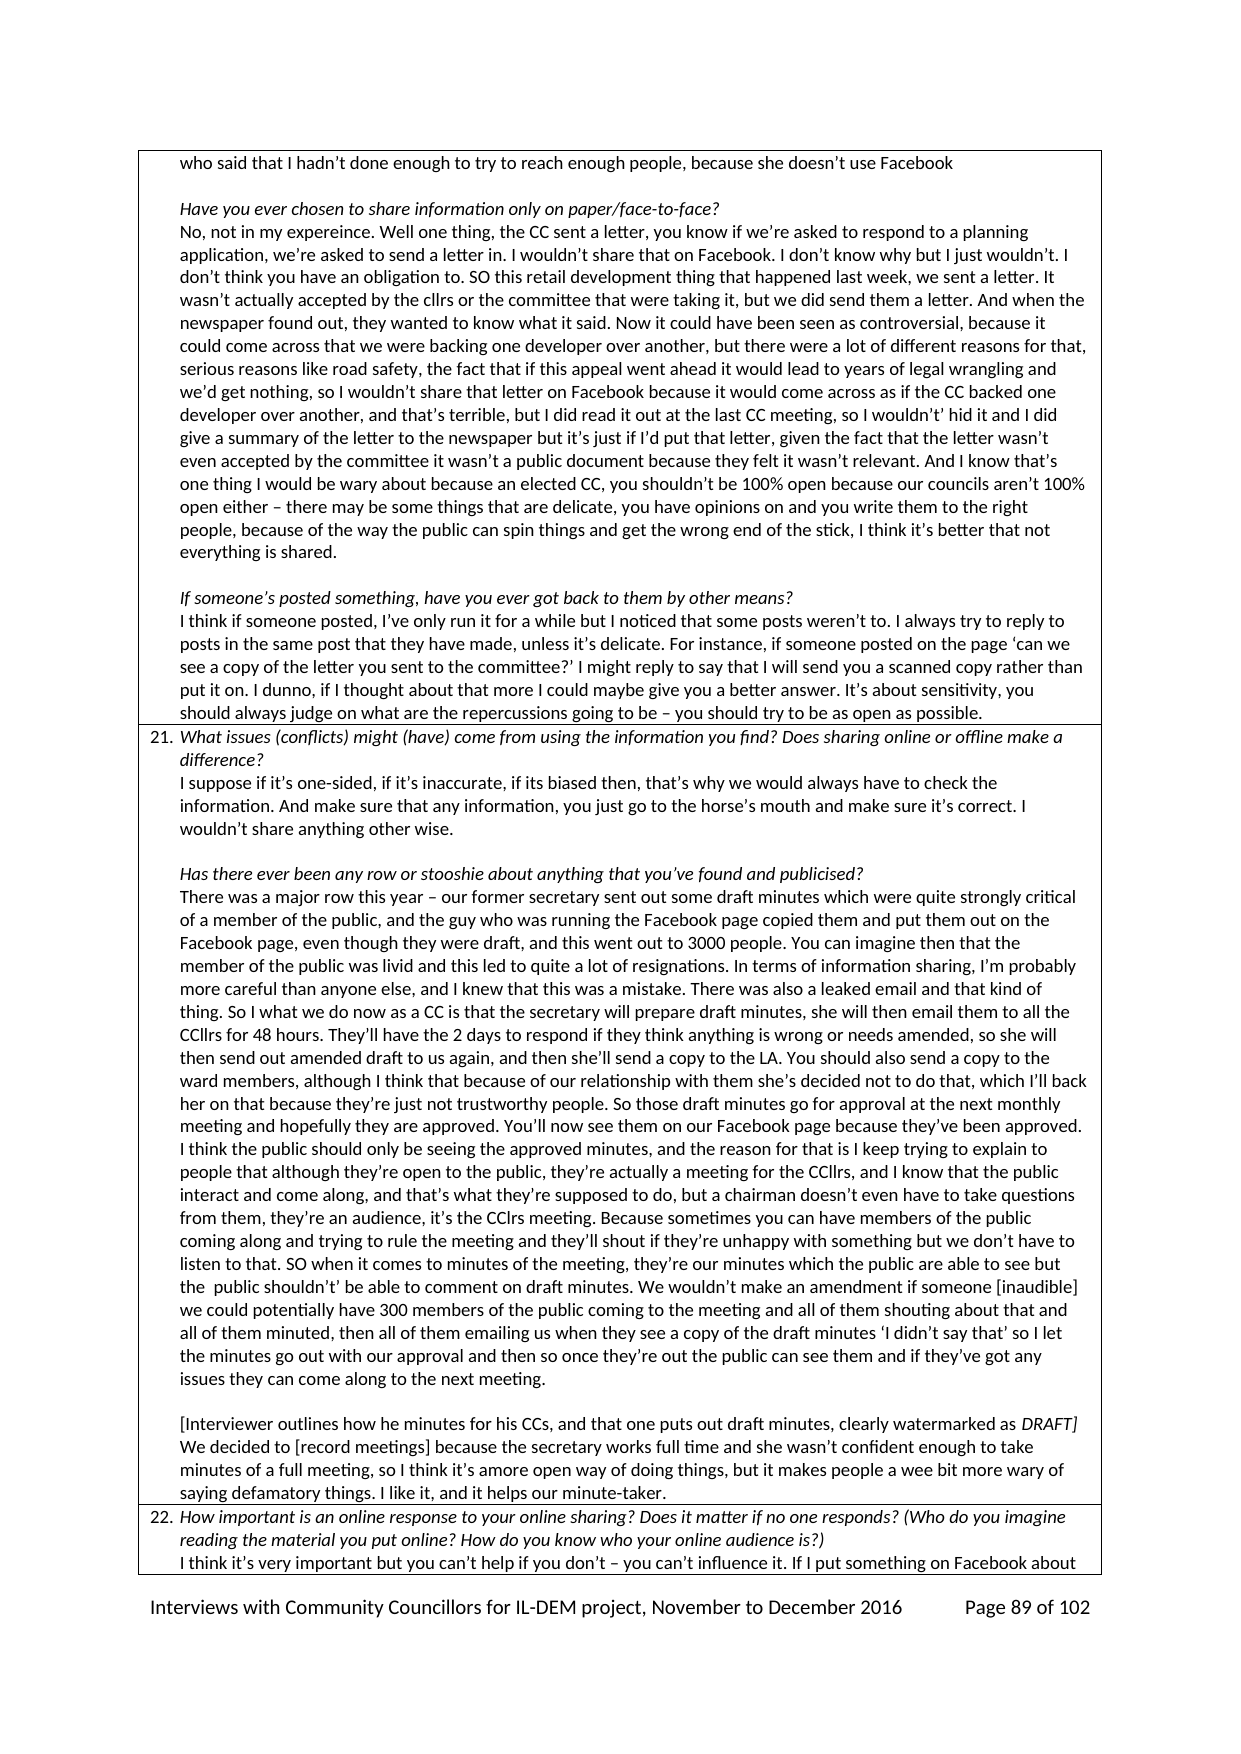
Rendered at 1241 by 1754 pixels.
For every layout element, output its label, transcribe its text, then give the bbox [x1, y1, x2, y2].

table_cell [139, 1505, 1101, 1574]
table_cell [139, 151, 1101, 724]
table_cell What issues (conflicts) might (have) come from using the information you find? Does sharing online or offline make a difference? I suppose if it’s one-sided, if it’s inaccurate, if its biased then, that’s why we would always have to check the information. And make sure that any information, you just go to the horse’s mouth and make sure it’s correct. I wouldn’t share anything other wise. Has there ever been any row or stooshie about anything that you’ve found and publicised? There was a major row this year – our former secretary sent out some draft minutes which were quite strongly critical of a member of the public, and the guy who was running the Facebook page copied them and put them out on the Facebook page, even though they were draft, and this went out to 3000 people. You can imagine then that the member of the public was livid and this led to quite a lot of resignations. In terms of information sharing, I’m probably more careful than anyone else, and I knew that this was a mistake. There was also a leaked email and that kind of thing. So I what we do now as a CC is that the secretary will prepare draft minutes, she will then email them to all the CCllrs for 48 hours. They’ll have the 2 days to respond if they think anything is wrong or needs amended, so she will then send out amended draft to us again, and then she’ll send a copy to the LA. You should also send a copy to the ward members, although I think that because of our relationship with them she’s decided not to do that, which I’ll back her on that because they’re just not trustworthy people. So those draft minutes go for approval at the next monthly meeting and hopefully they are approved. You’ll now see them on our Facebook page because they’ve been approved. I think the public should only be seeing the approved minutes, and the reason for that is I keep trying to explain to people that although they’re open to the public, they’re actually a meeting for the CCllrs, and I know that the public interact and come along, and that’s what they’re supposed to do, but a chairman doesn’t even have to take questions from them, they’re an audience, it’s the CClrs meeting. Because sometimes you can have members of the public coming along and trying to rule the meeting and they’ll shout if they’re unhappy with something but we don’t have to listen to that. SO when it comes to minutes of the meeting, they’re our minutes which the public are able to see but the public shouldn’t’ be able to comment on draft minutes. We wouldn’t make an amendment if someone [inaudible] we could potentially have 300 members of the public coming to the meeting and all of them shouting about that and all of them minuted, then all of them emailing us when they see a copy of the draft minutes ‘I didn’t say that’ so I let the minutes go out with our approval and then so once they’re out the public can see them and if they’ve got any issues they can come along to the next meeting. [Interviewer outlines how he minutes for his CCs, and that one puts out draft minutes, clearly watermarked as DRAFT] We decided to [record meetings] because the secretary works full time and she wasn’t confident enough to take minutes of a full meeting, so I think it’s amore open way of doing things, but it makes people a wee bit more wary of saying defamatory things. I like it, and it helps our minute-taker. [139, 725, 1101, 1504]
